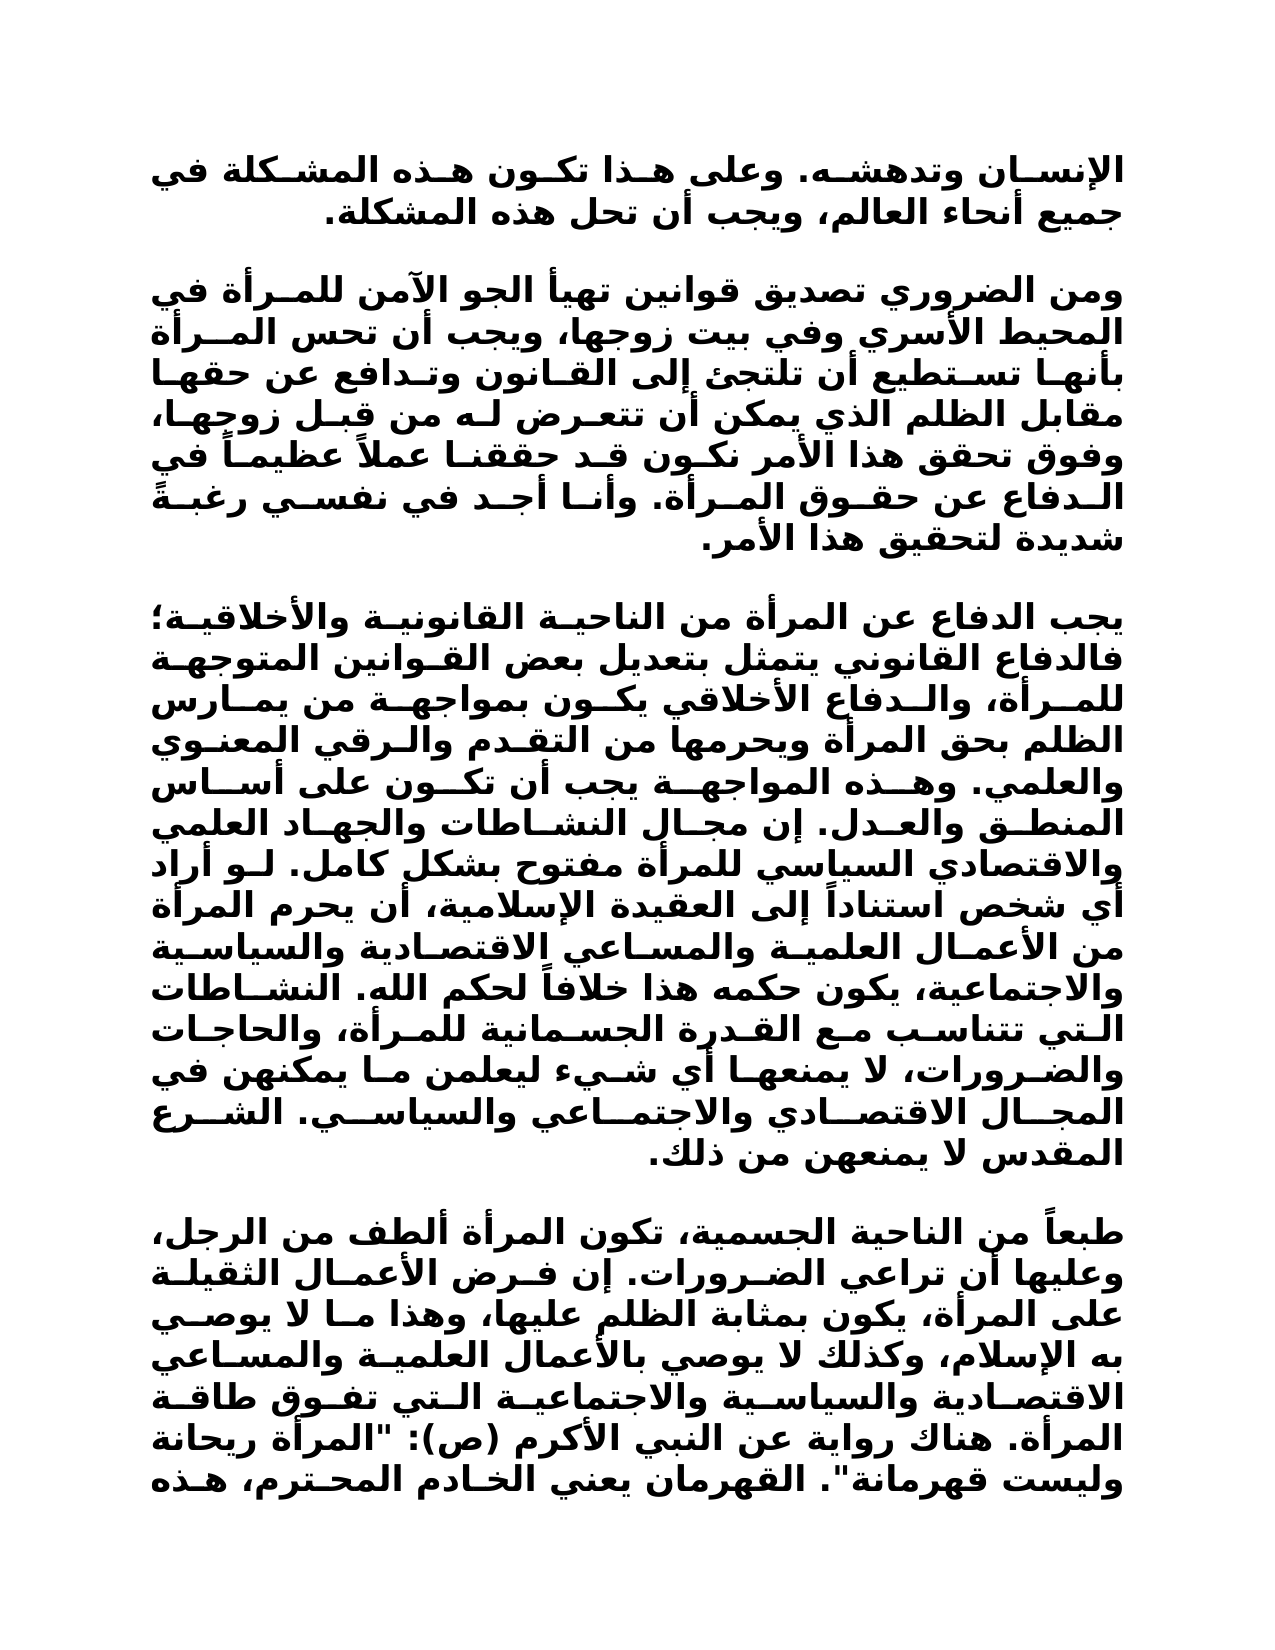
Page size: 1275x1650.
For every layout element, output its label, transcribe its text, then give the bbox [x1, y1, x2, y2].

text يجب الدفاع عن المرأة من الناحية القانونية والأخلاقية؛ فالدفاع القانوني يتمثل بتعديل بعض القوانين المتوجهة للمرأة، والدفاع الأخلاقي يكون بمواجهة من يمارس الظلم بحق المرأة ويحرمها من التقدم والرقي المعنوي والعلمي. وهذه المواجهة يجب أن تكون على أساس المنطق والعدل. إن مجال النشاطات والجهاد العلمي والاقتصادي السياسي للمرأة مفتوح بشكل كامل. لو أراد أي شخص استناداً إلى العقيدة الإسلامية، أن يحرم المرأة من الأعمال العلمية والمساعي الاقتصادية والسياسية والاجتماعية، يكون حكمه هذا خلافاً لحكم الله. النشاطات التي تتناسب مع القدرة الجسمانية للمرأة، والحاجات والضرورات، لا يمنعها أي شيء ليعلمن ما يمكنهن في المجال الاقتصادي والاجتماعي والسياسي. الشرع المقدس لا يمنعهن من ذلك. [150, 596, 1125, 1174]
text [150, 1211, 1125, 1500]
text ومن الضروري تصديق قوانين تهيأ الجو الآمن للمرأة في المحيط الأسري وفي بيت زوجها، ويجب أن تحس المرأة بأنها تستطيع أن تلتجئ إلى القانون وتدافع عن حقها مقابل الظلم الذي يمكن أن تتعرض له من قبل زوجها، وفوق تحقق هذا الأمر نكون قد حققنا عملاً عظيماً في الدفاع عن حقوق المرأة. وأنا أجد في نفسي رغبةً شديدة لتحقيق هذا الأمر. [150, 270, 1125, 559]
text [150, 150, 1125, 232]
